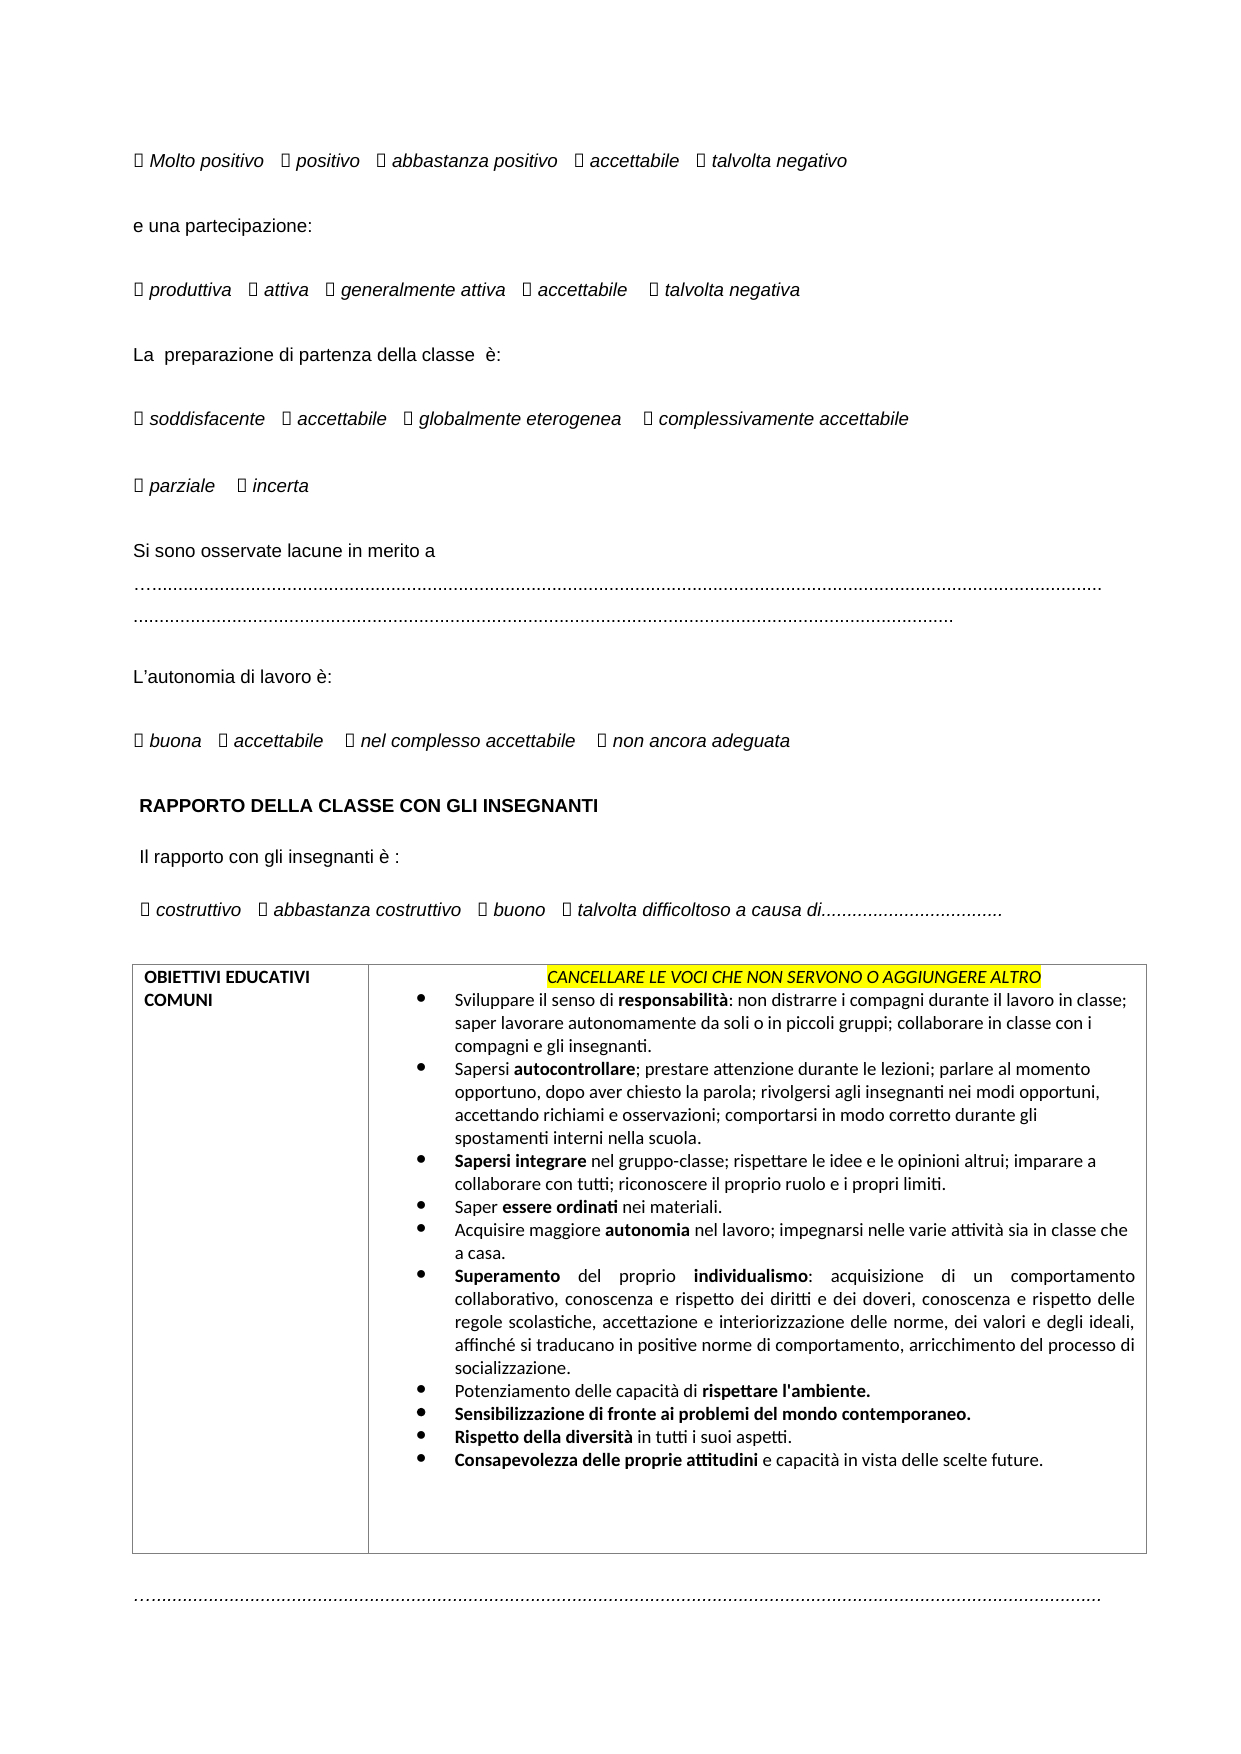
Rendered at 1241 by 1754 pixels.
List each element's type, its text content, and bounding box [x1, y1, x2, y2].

text  Molto positivo  positivo  abbastanza positivo  accettabile  talvolta negativo [133, 148, 1107, 173]
text Si sono osservate lacune in merito a …..................................................................................................................................................................................................................................................................................................................................................... [133, 540, 1107, 626]
text La preparazione di partenza della classe è: [133, 344, 1107, 366]
text …....................................................................................................................................................................................... [133, 1583, 1107, 1605]
table_header OBIETTIVI EDUCATIVI COMUNI [133, 965, 368, 1553]
text  costruttivo  abbastanza costruttivo  buono  talvolta difficoltoso a causa di................................... [139, 897, 1107, 922]
text  buona  accettabile  nel complesso accettabile  non ancora adeguata [133, 728, 1107, 753]
table_header CANCELLARE LE VOCI CHE NON SERVONO O AGGIUNGERE ALTRO Sviluppare il senso di responsabilità: non distrarre i compagni durante il lavoro in classe; saper lavorare autonomamente da soli o in piccoli gruppi; collaborare in classe con i compagni e gli insegnanti. Sapersi autocontrollare; prestare attenzione durante le lezioni; parlare al momento opportuno, dopo aver chiesto la parola; rivolgersi agli insegnanti nei modi opportuni, accettando richiami e osservazioni; comportarsi in modo corretto durante gli spostamenti interni nella scuola. Sapersi integrare nel gruppo-classe; rispettare le idee e le opinioni altrui; imparare a collaborare con tutti; riconoscere il proprio ruolo e i propri limiti. Saper essere ordinati nei materiali. Acquisire maggiore autonomia nel lavoro; impegnarsi nelle varie attività sia in classe che a casa. Superamento del proprio individualismo: acquisizione di un comportamento collaborativo, conoscenza e rispetto dei diritti e dei doveri, conoscenza e rispetto delle regole scolastiche, accettazione e interiorizzazione delle norme, dei valori e degli ideali, affinché si traducano in positive norme di comportamento, arricchimento del processo di socializzazione. Potenziamento delle capacità di rispettare l'ambiente. Sensibilizzazione di fronte ai problemi del mondo contemporaneo. Rispetto della diversità in tutti i suoi aspetti. Consapevolezza delle proprie attitudini e capacità in vista delle scelte future. [369, 965, 1146, 1553]
text  produttiva  attiva  generalmente attiva  accettabile  talvolta negativa [133, 277, 1107, 302]
text  parziale  incerta [133, 473, 1107, 498]
text RAPPORTO DELLA CLASSE CON GLI INSEGNANTI [102, 795, 1107, 817]
text Il rapporto con gli insegnanti è : [139, 846, 1107, 867]
text e una partecipazione: [133, 215, 1107, 237]
text L’autonomia di lavoro è: [133, 666, 1107, 688]
text  soddisfacente  accettabile  globalmente eterogenea  complessivamente accettabile [133, 405, 1107, 431]
